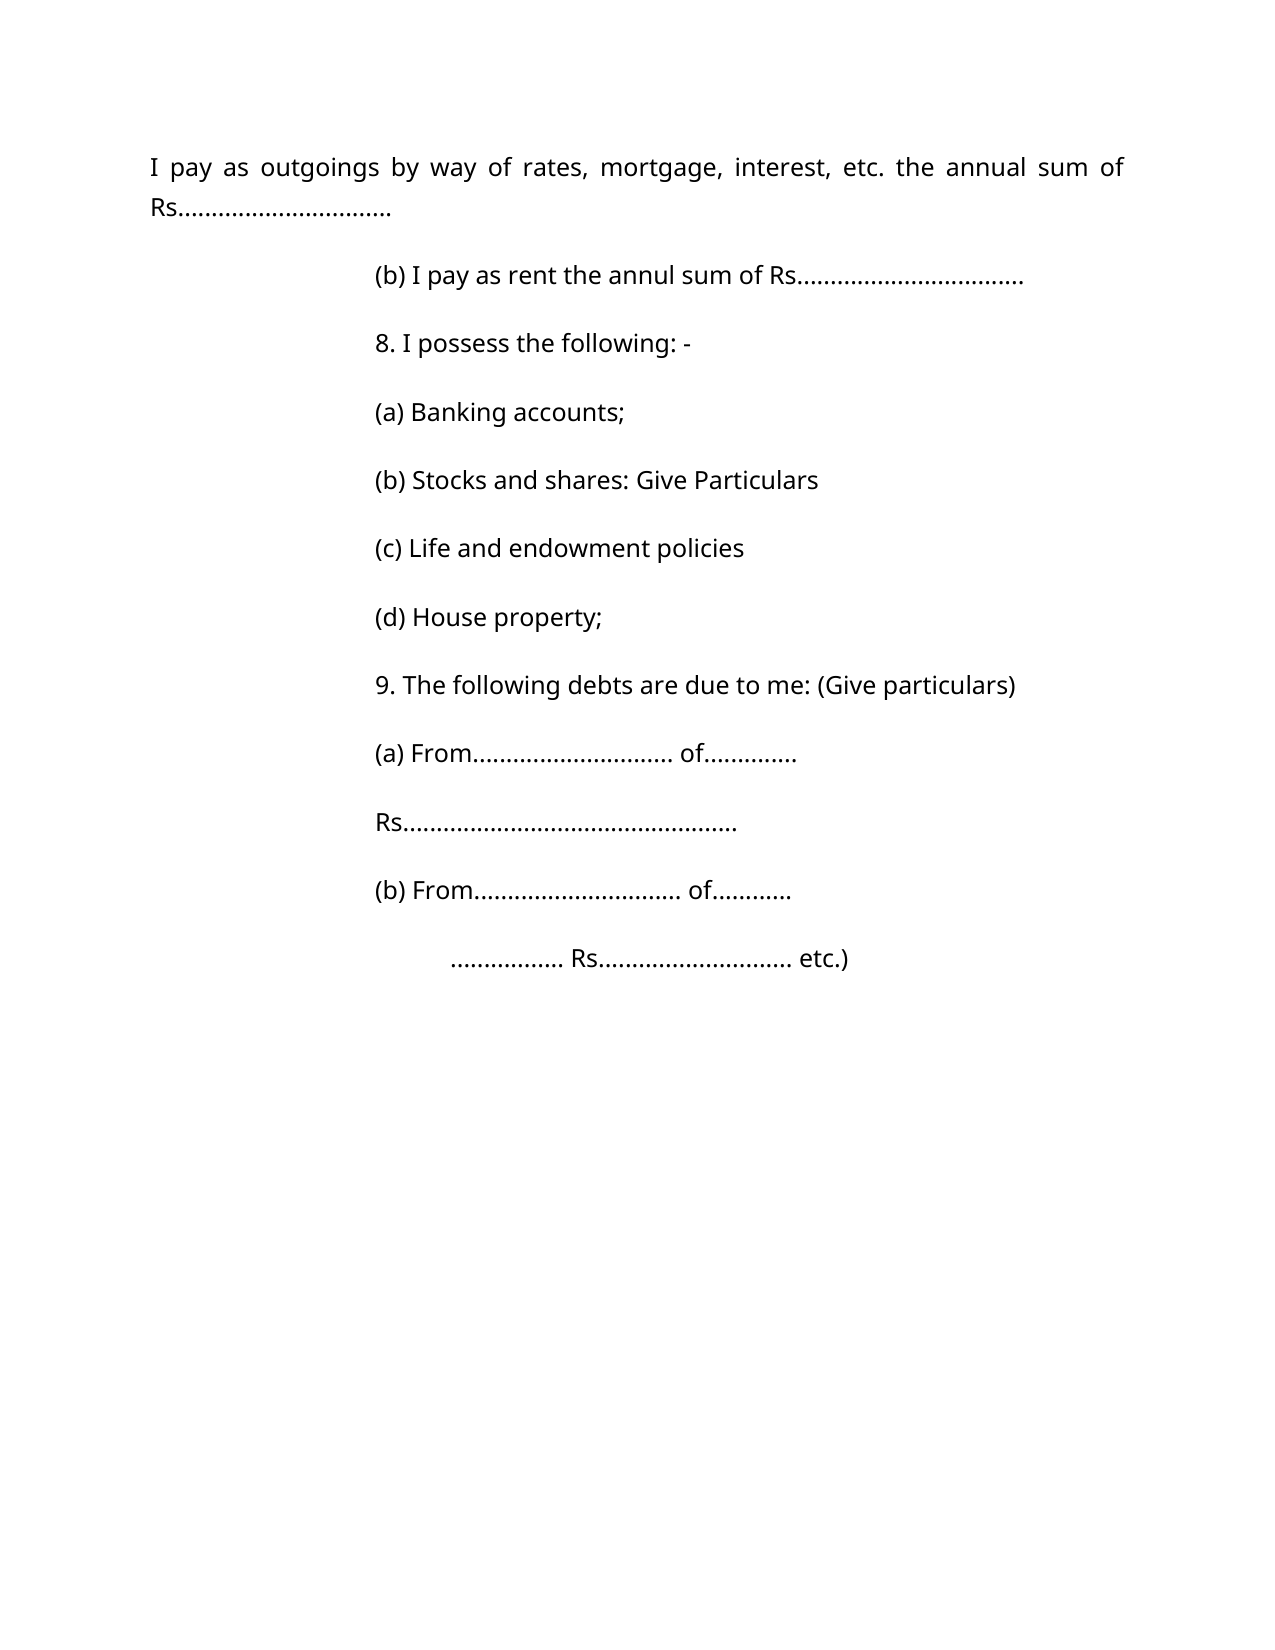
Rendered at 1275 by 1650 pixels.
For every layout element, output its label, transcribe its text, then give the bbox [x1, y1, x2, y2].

text 9. The following debts are due to me: (Give particulars) [375, 667, 1125, 702]
text (b) I pay as rent the annul sum of Rs.................................. [375, 257, 1125, 292]
text (a) From.............................. of.............. [375, 736, 1125, 770]
text (d) House property; [375, 599, 1125, 633]
text (b) Stocks and shares: Give Particulars [375, 462, 1125, 497]
text Rs.................................................. [375, 804, 1125, 838]
text (b) From............................... of............ [375, 872, 1125, 907]
text ................. Rs............................. etc.) [375, 941, 1125, 975]
text I pay as outgoings by way of rates, mortgage, interest, etc. the annual sum of Rs................................ [150, 150, 1125, 223]
text (a) Banking accounts; [375, 394, 1125, 428]
text 8. I possess the following: - [375, 326, 1125, 360]
text (c) Life and endowment policies [375, 531, 1125, 565]
